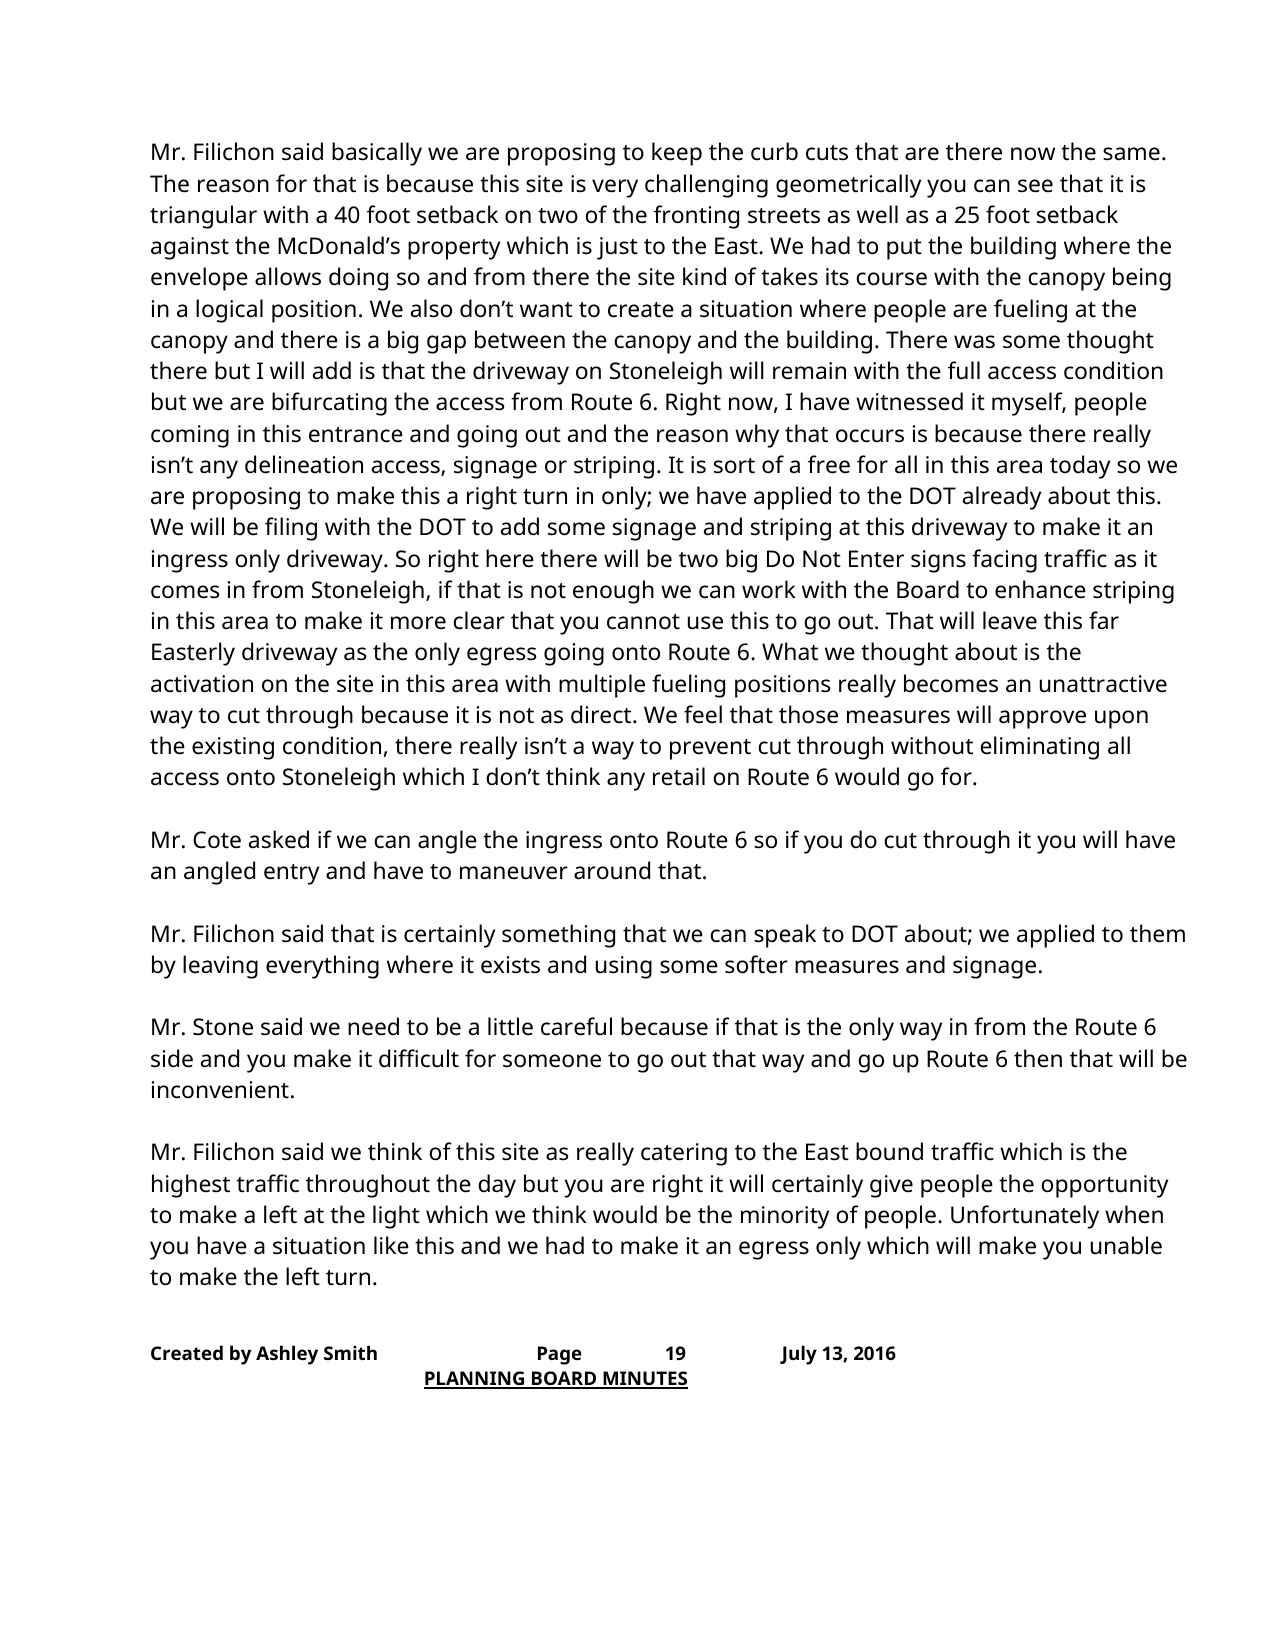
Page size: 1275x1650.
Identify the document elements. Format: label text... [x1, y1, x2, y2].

text Mr. Filichon said basically we are proposing to keep the curb cuts that are there now the same. The reason for that is because this site is very challenging geometrically you can see that it is triangular with a 40 foot setback on two of the fronting streets as well as a 25 foot setback against the McDonald’s property which is just to the East. We had to put the building where the envelope allows doing so and from there the site kind of takes its course with the canopy being in a logical position. We also don’t want to create a situation where people are fueling at the canopy and there is a big gap between the canopy and the building. There was some thought there but I will add is that the driveway on Stoneleigh will remain with the full access condition but we are bifurcating the access from Route 6. Right now, I have witnessed it myself, people coming in this entrance and going out and the reason why that occurs is because there really isn’t any delineation access, signage or striping. It is sort of a free for all in this area today so we are proposing to make this a right turn in only; we have applied to the DOT already about this. We will be filing with the DOT to add some signage and striping at this driveway to make it an ingress only driveway. So right here there will be two big Do Not Enter signs facing traffic as it comes in from Stoneleigh, if that is not enough we can work with the Board to enhance striping in this area to make it more clear that you cannot use this to go out. That will leave this far Easterly driveway as the only egress going onto Route 6. What we thought about is the activation on the site in this area with multiple fueling positions really becomes an unattractive way to cut through because it is not as direct. We feel that those measures will approve upon the existing condition, there really isn’t a way to prevent cut through without eliminating all access onto Stoneleigh which I don’t think any retail on Route 6 would go for. [150, 136, 1191, 792]
text Mr. Stone said we need to be a little careful because if that is the only way in from the Route 6 side and you make it difficult for someone to go out that way and go up Route 6 then that will be inconvenient. [150, 1011, 1191, 1105]
text Mr. Cote asked if we can angle the ingress onto Route 6 so if you do cut through it you will have an angled entry and have to maneuver around that. [150, 824, 1191, 886]
text Mr. Filichon said that is certainly something that we can speak to DOT about; we applied to them by leaving everything where it exists and using some softer measures and signage. [150, 917, 1191, 980]
text Mr. Filichon said we think of this site as really catering to the East bound traffic which is the highest traffic throughout the day but you are right it will certainly give people the opportunity to make a left at the light which we think would be the minority of people. Unfortunately when you have a situation like this and we had to make it an egress only which will make you unable to make the left turn. [150, 1136, 1191, 1292]
